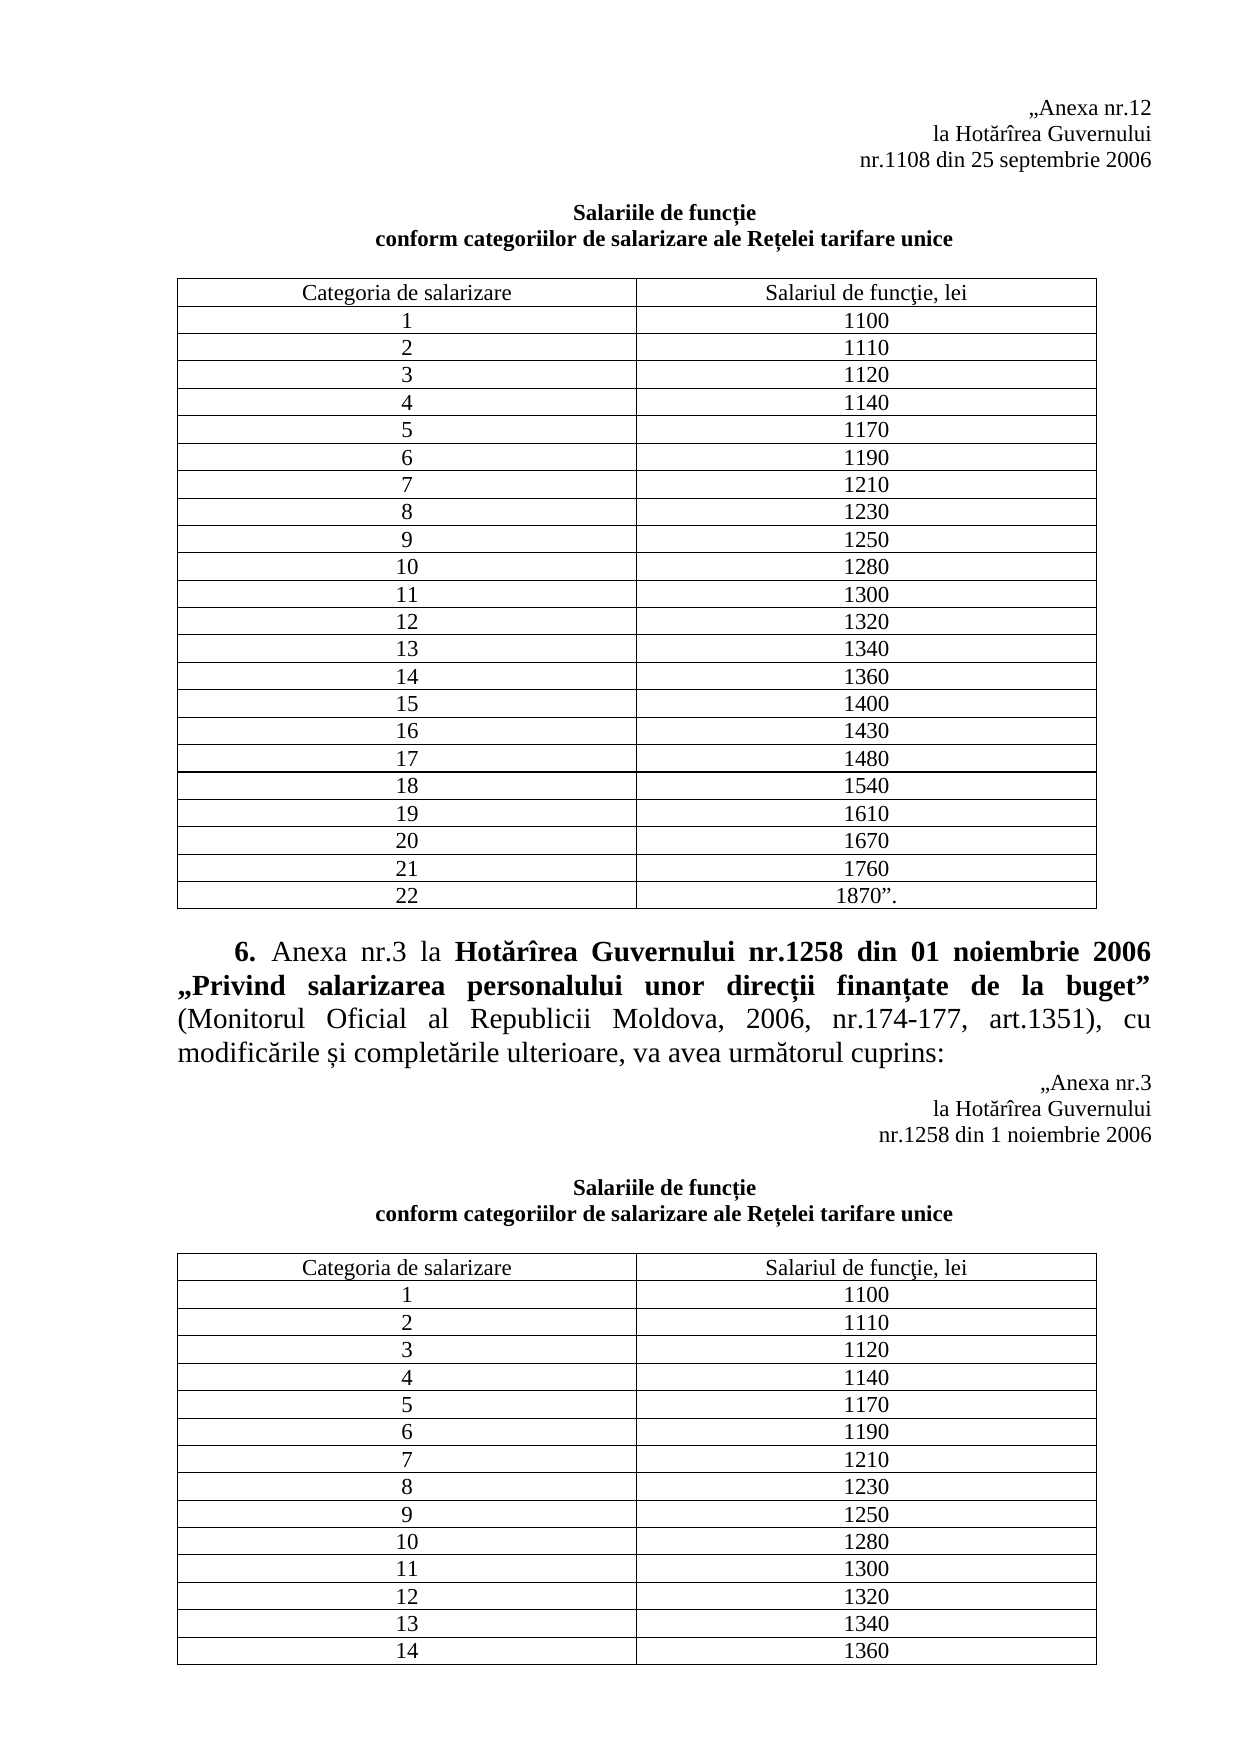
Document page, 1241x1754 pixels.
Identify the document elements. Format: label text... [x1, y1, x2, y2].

table_cell 1120 [637, 1336, 1096, 1363]
table_cell 19 [178, 800, 636, 826]
table_cell 21 [178, 855, 636, 881]
table_cell 1870”. [637, 882, 1096, 908]
table_cell 7 [178, 1446, 636, 1472]
list Anexa nr.3 la Hotărîrea Guvernului nr.1258 din 01 noiembrie 2006 „Privind salarizarea personalului unor direcții finanțate de la buget” (Monitorul Oficial al Republicii Moldova, 2006, nr.174-177, art.1351), cu modificările și completările ulterioare, va avea următorul cuprins: [177, 934, 1152, 1068]
table_cell 1170 [637, 416, 1096, 443]
table_cell 1170 [637, 1391, 1096, 1417]
table_cell 1250 [637, 1501, 1096, 1527]
text Salariile de funcție [177, 1174, 1152, 1200]
table_cell 5 [178, 416, 636, 443]
table_cell 18 [178, 773, 636, 799]
table_cell 10 [178, 553, 636, 579]
table_cell 12 [178, 608, 636, 634]
table_header Salariul de funcţie, lei [637, 1254, 1096, 1280]
table_cell 11 [178, 1555, 636, 1582]
table_cell 4 [178, 389, 636, 415]
table_cell 17 [178, 745, 636, 771]
table_cell 1140 [637, 1364, 1096, 1390]
table_cell 8 [178, 499, 636, 525]
table_cell 1300 [637, 581, 1096, 607]
list „Anexa nr.3 [288, 1068, 1152, 1095]
table_cell 1 [178, 307, 636, 333]
table_cell 1360 [637, 663, 1096, 689]
table_cell 1320 [637, 608, 1096, 634]
table_cell 20 [178, 827, 636, 853]
list nr.1108 din 25 septembrie 2006 [288, 146, 1152, 173]
table_cell 1 [178, 1281, 636, 1308]
table_cell 1190 [637, 1419, 1096, 1445]
table_cell 1120 [637, 361, 1096, 388]
table_cell 4 [178, 1364, 636, 1390]
list „Anexa nr.12 [288, 94, 1152, 120]
table_cell 13 [178, 635, 636, 662]
table_cell 1540 [637, 773, 1096, 799]
table_cell 1360 [637, 1638, 1096, 1664]
table_cell 22 [178, 882, 636, 908]
table_cell 1210 [637, 1446, 1096, 1472]
list la Hotărîrea Guvernului [288, 1095, 1152, 1121]
table_cell 12 [178, 1583, 636, 1609]
table_cell 7 [178, 471, 636, 497]
table_cell 1100 [637, 307, 1096, 333]
table_cell 1190 [637, 444, 1096, 470]
table_cell 1340 [637, 1610, 1096, 1637]
text conform categoriilor de salarizare ale Rețelei tarifare unice [177, 226, 1152, 252]
table_cell 9 [178, 1501, 636, 1527]
table_cell 1110 [637, 334, 1096, 360]
text conform categoriilor de salarizare ale Rețelei tarifare unice [177, 1200, 1152, 1227]
table_cell 3 [178, 361, 636, 388]
table_cell 1280 [637, 1528, 1096, 1554]
table_header Categoria de salarizare [178, 1254, 636, 1280]
table_cell 1300 [637, 1555, 1096, 1582]
table_cell 1230 [637, 1473, 1096, 1499]
table_cell 14 [178, 663, 636, 689]
table_cell 11 [178, 581, 636, 607]
table_cell 8 [178, 1473, 636, 1499]
table_cell 6 [178, 1419, 636, 1445]
table_cell 5 [178, 1391, 636, 1417]
table_cell 1480 [637, 745, 1096, 771]
list la Hotărîrea Guvernului [288, 120, 1152, 146]
table_cell 1210 [637, 471, 1096, 497]
table_cell 1610 [637, 800, 1096, 826]
table_cell 1140 [637, 389, 1096, 415]
table_cell 6 [178, 444, 636, 470]
table_cell 15 [178, 690, 636, 717]
table_cell 1250 [637, 526, 1096, 552]
table_cell 2 [178, 1309, 636, 1335]
list nr.1258 din 1 noiembrie 2006 [288, 1121, 1152, 1148]
table_cell 1670 [637, 827, 1096, 853]
table_header Salariul de funcţie, lei [637, 279, 1096, 306]
table_cell 16 [178, 718, 636, 744]
table_header Categoria de salarizare [178, 279, 636, 306]
table_cell 1400 [637, 690, 1096, 717]
table_cell 13 [178, 1610, 636, 1637]
table_cell 1340 [637, 635, 1096, 662]
table_cell 1100 [637, 1281, 1096, 1308]
text Salariile de funcție [177, 199, 1152, 226]
table_cell 3 [178, 1336, 636, 1363]
table_cell 1320 [637, 1583, 1096, 1609]
table_cell 1280 [637, 553, 1096, 579]
table_cell 9 [178, 526, 636, 552]
table_cell 1760 [637, 855, 1096, 881]
table_cell 10 [178, 1528, 636, 1554]
table_cell 2 [178, 334, 636, 360]
table_cell 1230 [637, 499, 1096, 525]
table_cell 1430 [637, 718, 1096, 744]
table_cell 1110 [637, 1309, 1096, 1335]
table_cell 14 [178, 1638, 636, 1664]
